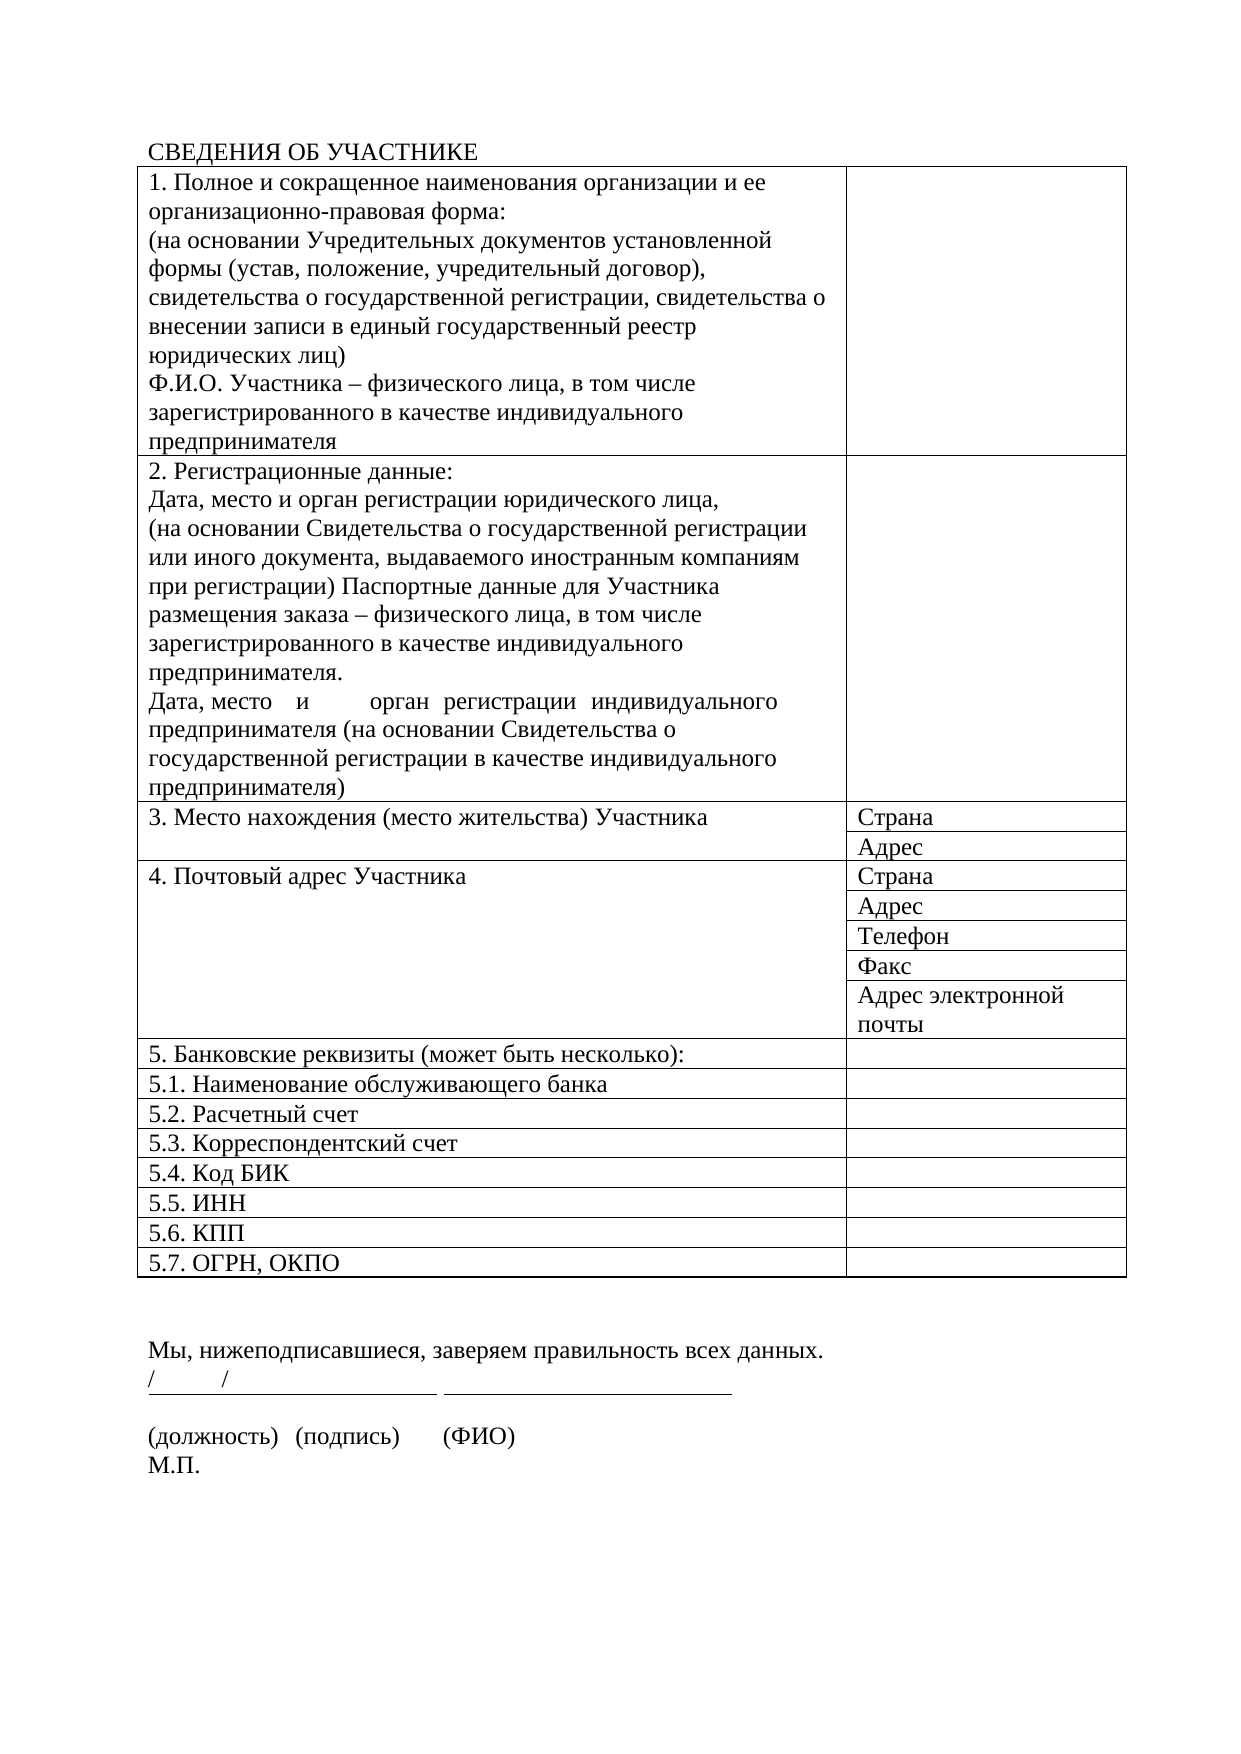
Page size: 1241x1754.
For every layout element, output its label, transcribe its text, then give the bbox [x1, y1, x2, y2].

table_cell 5.4. Код БИК [138, 1158, 846, 1187]
table_cell [847, 456, 1126, 801]
text Мы, нижеподписавшиеся, заверяем правильность всех данных. [148, 1335, 1123, 1364]
table_header [847, 167, 1126, 455]
table_cell [847, 1158, 1126, 1187]
table_cell Телефон [847, 921, 1126, 950]
text СВЕДЕНИЯ ОБ УЧАСТНИКЕ [148, 137, 1123, 166]
table_cell [847, 1039, 1126, 1068]
text / / [148, 1364, 1123, 1392]
table_cell 5.2. Расчетный счет [138, 1099, 846, 1127]
text (должность) (подпись) (ФИО) [148, 1421, 1123, 1450]
table_cell [847, 1248, 1126, 1276]
table_cell 4. Почтовый адрес Участника [138, 861, 846, 1038]
table_cell Факс [847, 951, 1126, 979]
table_cell 5.6. КПП [138, 1218, 846, 1247]
table_cell Адрес электронной почты [847, 981, 1126, 1038]
table_cell Страна [847, 802, 1126, 831]
table_cell Адрес [847, 832, 1126, 860]
text М.П. [148, 1450, 1123, 1479]
table_cell Адрес [847, 891, 1126, 920]
table_cell [847, 1188, 1126, 1217]
table_cell 5. Банковские реквизиты (может быть несколько): [138, 1039, 846, 1068]
table_cell 5.5. ИНН [138, 1188, 846, 1217]
table_cell 3. Место нахождения (место жительства) Участника [138, 802, 846, 860]
table_cell Страна [847, 861, 1126, 890]
table_cell 5.1. Наименование обслуживающего банка [138, 1069, 846, 1098]
table_cell [847, 1129, 1126, 1157]
table_cell 5.7. ОГРН, ОКПО [138, 1248, 846, 1276]
table_cell [847, 1069, 1126, 1098]
table_header 1. Полное и сокращенное наименования организации и ее организационно-правовая форма: (на основании Учредительных документов установленной формы (устав, положение, учредительный договор), свидетельства о государственной регистрации, свидетельства о внесении записи в единый государственный реестр юридических лиц) Ф.И.О. Участника – физического лица, в том числе зарегистрированного в качестве индивидуального предпринимателя [138, 167, 846, 455]
table_cell 5.3. Корреспондентский счет [138, 1129, 846, 1157]
table_cell [847, 1218, 1126, 1247]
table_cell [847, 1099, 1126, 1127]
table_cell 2. Регистрационные данные: Дата, место и орган регистрации юридического лица, (на основании Свидетельства о государственной регистрации или иного документа, выдаваемого иностранным компаниям при регистрации) Паспортные данные для Участника размещения заказа – физического лица, в том числе зарегистрированного в качестве индивидуального предпринимателя. Дата, место и орган регистрации индивидуального предпринимателя (на основании Свидетельства о государственной регистрации в качестве индивидуального предпринимателя) [138, 456, 846, 801]
